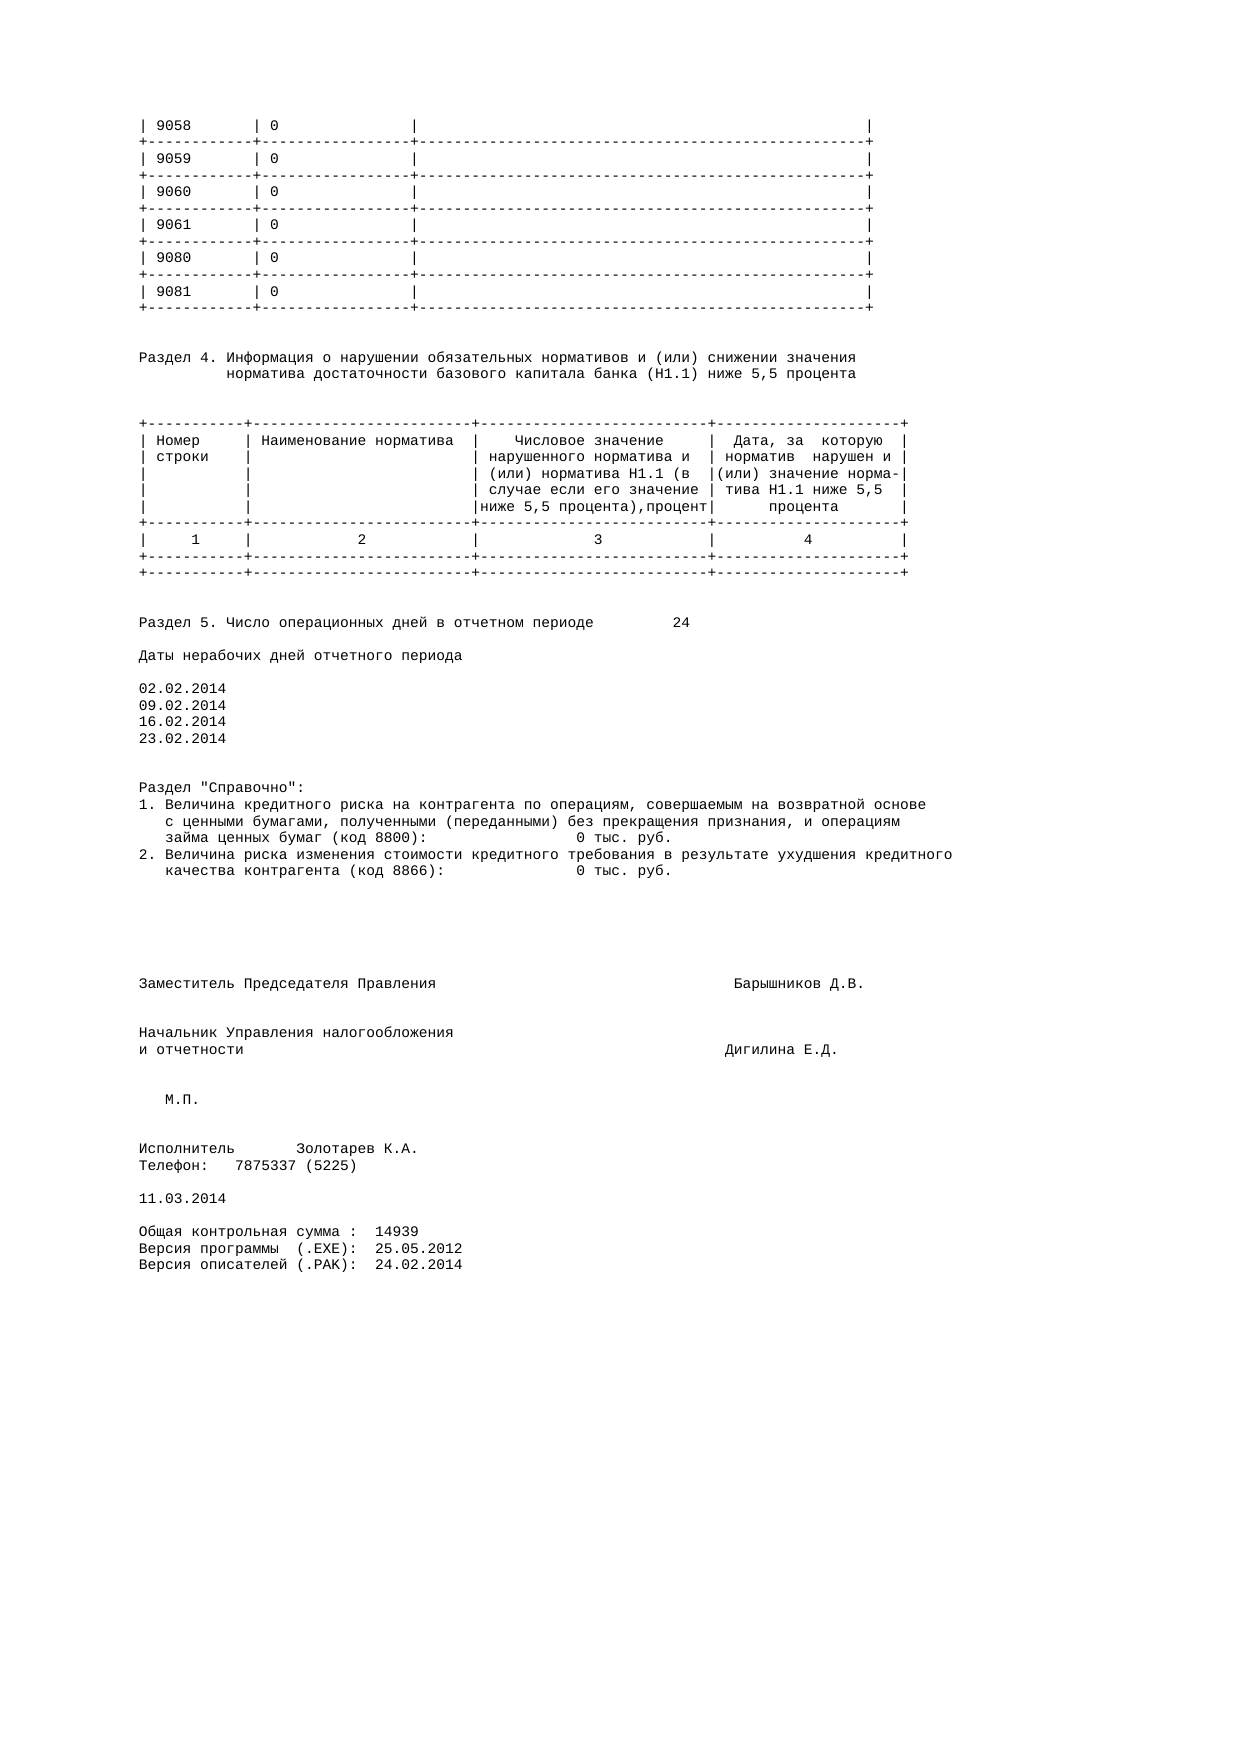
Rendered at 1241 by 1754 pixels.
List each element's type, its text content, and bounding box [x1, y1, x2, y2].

text с ценными бумагами, полученными (переданными) без прекращения признания, и операциям [139, 814, 1101, 830]
text Общая контрольная сумма : 14939 [139, 1224, 1101, 1241]
text +-----------+-------------------------+--------------------------+---------------------+ [139, 416, 1101, 433]
text М.П. [139, 1092, 1101, 1108]
text 23.02.2014 [139, 731, 1101, 747]
text 1. Величина кредитного риска на контрагента по операциям, совершаемым на возвратной основе [139, 797, 1101, 814]
text норматива достаточности базового капитала банка (Н1.1) ниже 5,5 процента [139, 367, 1101, 383]
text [139, 135, 1101, 151]
text | Номер | Наименование норматива | Числовое значение | Дата, за которую | [139, 433, 1101, 449]
text | | | (или) норматива Н1.1 (в |(или) значение норма-| [139, 466, 1101, 482]
text +------------+-----------------+---------------------------------------------------+ [139, 201, 1101, 217]
text Начальник Управления налогообложения [139, 1026, 1101, 1042]
text Раздел 5. Число операционных дней в отчетном периоде 24 [139, 615, 1101, 632]
text +------------+-----------------+---------------------------------------------------+ [139, 267, 1101, 284]
text | 9081 | 0 | | [139, 284, 1101, 300]
text +-----------+-------------------------+--------------------------+---------------------+ [139, 549, 1101, 565]
text Даты нерабочих дней отчетного периода [139, 648, 1101, 665]
text | 9080 | 0 | | [139, 251, 1101, 267]
text Версия описателей (.PAK): 24.02.2014 [139, 1258, 1101, 1274]
text | 9061 | 0 | | [139, 217, 1101, 234]
text | 9058 | 0 | | [139, 118, 1101, 135]
text Исполнитель Золотарев К.А. [139, 1142, 1101, 1158]
text +-----------+-------------------------+--------------------------+---------------------+ [139, 565, 1101, 582]
text Заместитель Председателя Правления Барышников Д.В. [139, 976, 1101, 993]
text и отчетности Дигилина Е.Д. [139, 1042, 1101, 1059]
text Телефон: 7875337 (5225) [139, 1158, 1101, 1175]
text | строки | | нарушенного норматива и | норматив нарушен и | [139, 449, 1101, 466]
text качества контрагента (код 8866): 0 тыс. руб. [139, 863, 1101, 880]
text 16.02.2014 [139, 714, 1101, 731]
text | 9060 | 0 | | [139, 184, 1101, 201]
text Раздел 4. Информация о нарушении обязательных нормативов и (или) снижении значения [139, 350, 1101, 367]
text | | |ниже 5,5 процента),процент| процента | [139, 499, 1101, 516]
text 11.03.2014 [139, 1191, 1101, 1208]
text Раздел "Справочно": [139, 781, 1101, 797]
text 2. Величина риска изменения стоимости кредитного требования в результате ухудшения кредитного [139, 847, 1101, 863]
text Версия программы (.EXE): 25.05.2012 [139, 1241, 1101, 1258]
text | 9059 | 0 | | [139, 151, 1101, 168]
text +------------+-----------------+---------------------------------------------------+ [139, 234, 1101, 251]
text +-----------+-------------------------+--------------------------+---------------------+ [139, 516, 1101, 532]
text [139, 168, 1101, 184]
text займа ценных бумаг (код 8800): 0 тыс. руб. [139, 830, 1101, 847]
text | 1 | 2 | 3 | 4 | [139, 532, 1101, 549]
text | | | случае если его значение | тива Н1.1 ниже 5,5 | [139, 482, 1101, 499]
text 09.02.2014 [139, 698, 1101, 714]
text +------------+-----------------+---------------------------------------------------+ [139, 300, 1101, 317]
text 02.02.2014 [139, 681, 1101, 698]
